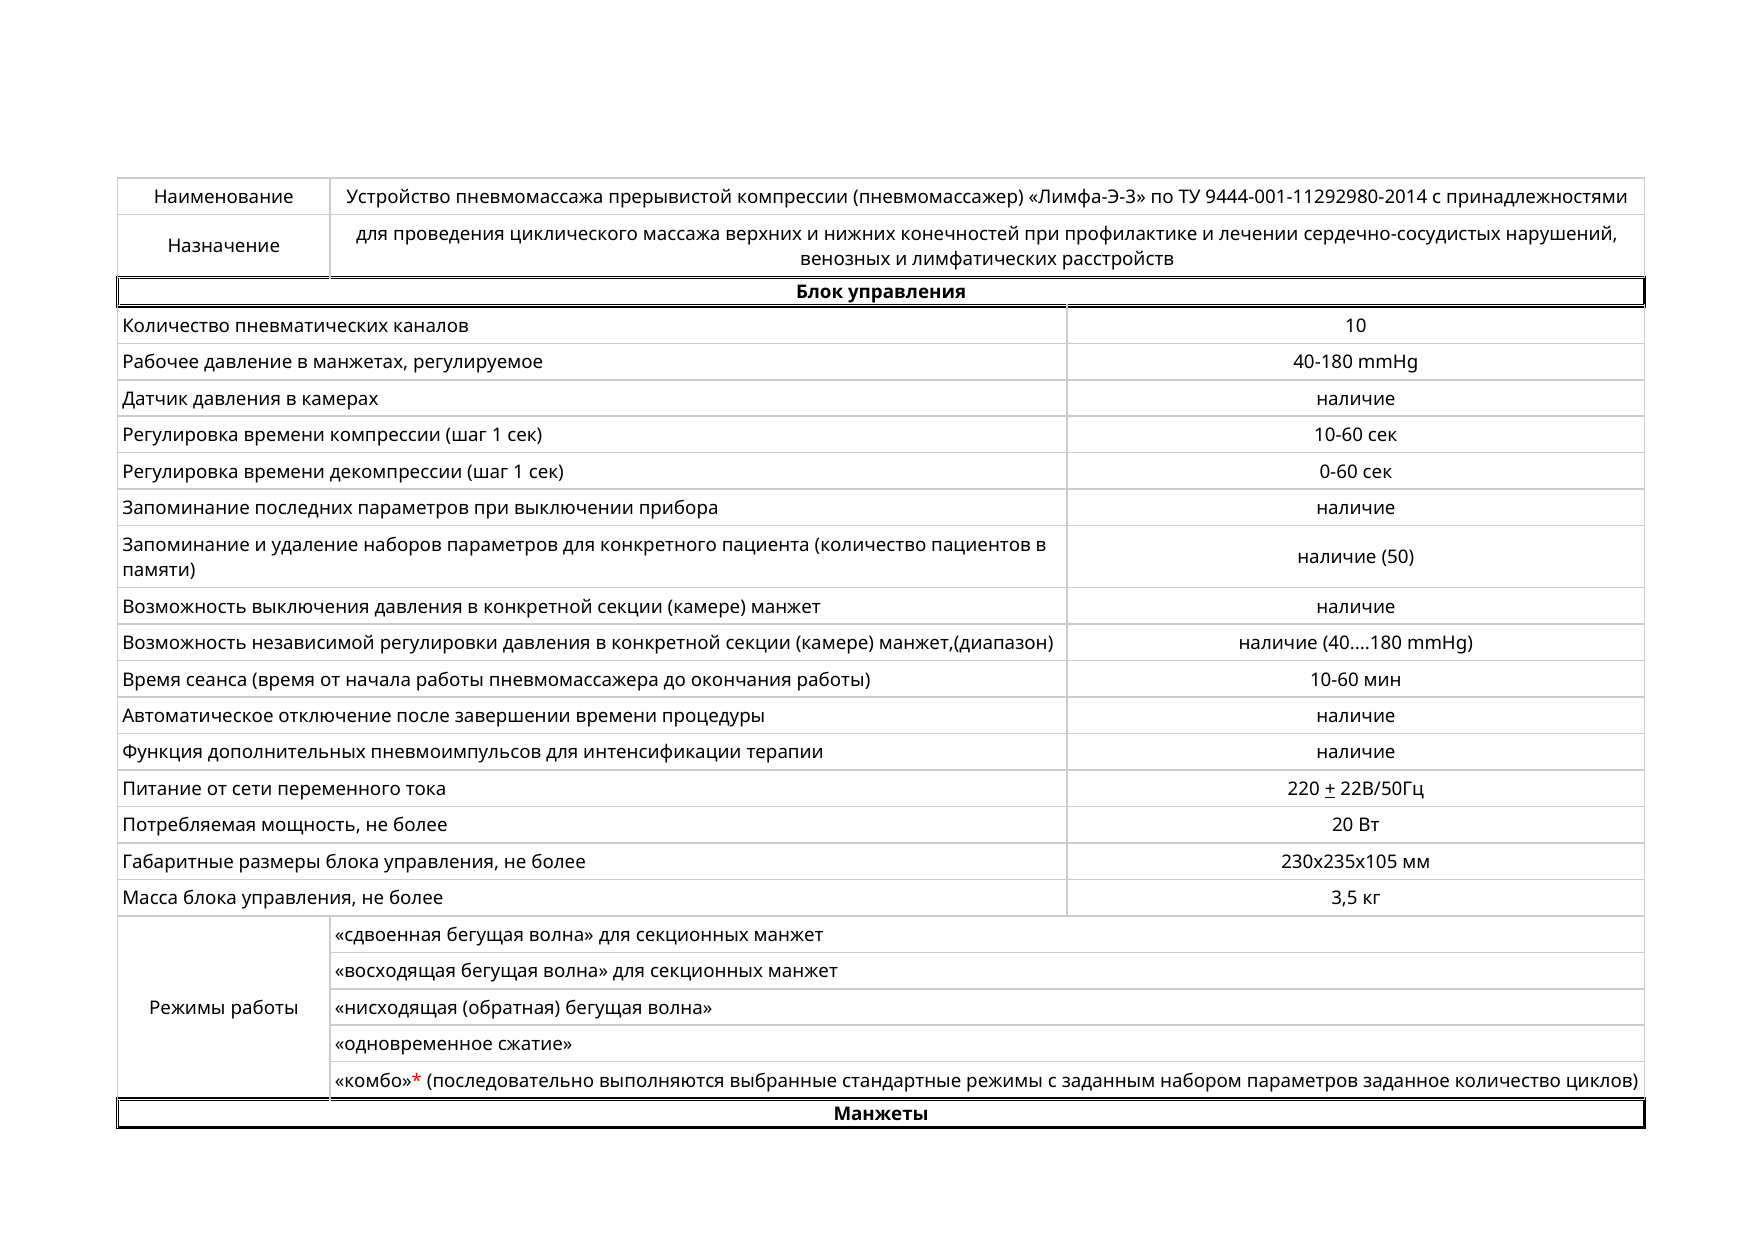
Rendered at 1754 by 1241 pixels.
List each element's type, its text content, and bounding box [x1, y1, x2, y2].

table_cell Питание от сети переменного тока [118, 771, 1066, 806]
table_header Устройство пневмомассажа прерывистой компрессии (пневмомассажер) «Лимфа-Э-3» по ТУ 9444-001-11292980-2014 с принадлежностями [331, 179, 1644, 214]
table_cell Регулировка времени декомпрессии (шаг 1 сек) [118, 453, 1066, 488]
table_cell «нисходящая (обратная) бегущая волна» [331, 990, 1644, 1024]
table_header Наименование [118, 179, 329, 214]
table_cell 20 Вт [1068, 807, 1644, 842]
table_cell 220 + 22В/50Гц [1068, 771, 1644, 806]
table_cell наличие [1068, 381, 1644, 415]
table_cell Время сеанса (время от начала работы пневмомассажера до окончания работы) [118, 661, 1066, 696]
table_cell Функция дополнительных пневмоимпульсов для интенсификации терапии [118, 734, 1066, 769]
table_cell 230х235х105 мм [1068, 844, 1644, 878]
table_cell Манжеты [119, 1101, 1643, 1126]
table_cell 10 [1068, 308, 1644, 342]
table_cell Рабочее давление в манжетах, регулируемое [118, 344, 1066, 379]
table_cell 10-60 сек [1068, 417, 1644, 452]
table_cell Режимы работы [118, 917, 329, 1097]
table_cell наличие [1068, 588, 1644, 623]
table_cell наличие [1068, 490, 1644, 525]
table_cell Назначение [118, 215, 329, 276]
table_cell Возможность выключения давления в конкретной секции (камере) манжет [118, 588, 1066, 623]
table_cell Количество пневматических каналов [118, 308, 1066, 342]
table_cell Регулировка времени компрессии (шаг 1 сек) [118, 417, 1066, 452]
table_cell Возможность независимой регулировки давления в конкретной секции (камере) манжет,(диапазон) [118, 625, 1066, 660]
table_cell наличие [1068, 734, 1644, 769]
table_cell наличие (40....180 mmHg) [1068, 625, 1644, 660]
table_cell 0-60 сек [1068, 453, 1644, 488]
table_cell «комбо»* (последовательно выполняются выбранные стандартные режимы с заданным набором параметров заданное количество циклов) [331, 1062, 1644, 1097]
table_cell Запоминание последних параметров при выключении прибора [118, 490, 1066, 525]
table_cell «одновременное сжатие» [331, 1026, 1644, 1061]
table_cell Датчик давления в камерах [118, 381, 1066, 415]
table_cell для проведения циклического массажа верхних и нижних конечностей при профилактике и лечении сердечно-сосудистых нарушений, венозных и лимфатических расстройств [331, 215, 1644, 276]
table_cell 3,5 кг [1068, 880, 1644, 915]
table_cell 10-60 мин [1068, 661, 1644, 696]
table_cell Запоминание и удаление наборов параметров для конкретного пациента (количество пациентов в памяти) [118, 526, 1066, 587]
table_cell наличие (50) [1068, 526, 1644, 587]
table_cell Габаритные размеры блока управления, не более [118, 844, 1066, 878]
table_cell Потребляемая мощность, не более [118, 807, 1066, 842]
table_cell Блок управления [119, 279, 1643, 304]
table_cell 40-180 mmHg [1068, 344, 1644, 379]
table_cell «восходящая бегущая волна» для секционных манжет [331, 953, 1644, 988]
table_cell наличие [1068, 698, 1644, 733]
table_cell «сдвоенная бегущая волна» для секционных манжет [331, 917, 1644, 951]
table_cell Масса блока управления, не более [118, 880, 1066, 915]
table_cell Автоматическое отключение после завершении времени процедуры [118, 698, 1066, 733]
